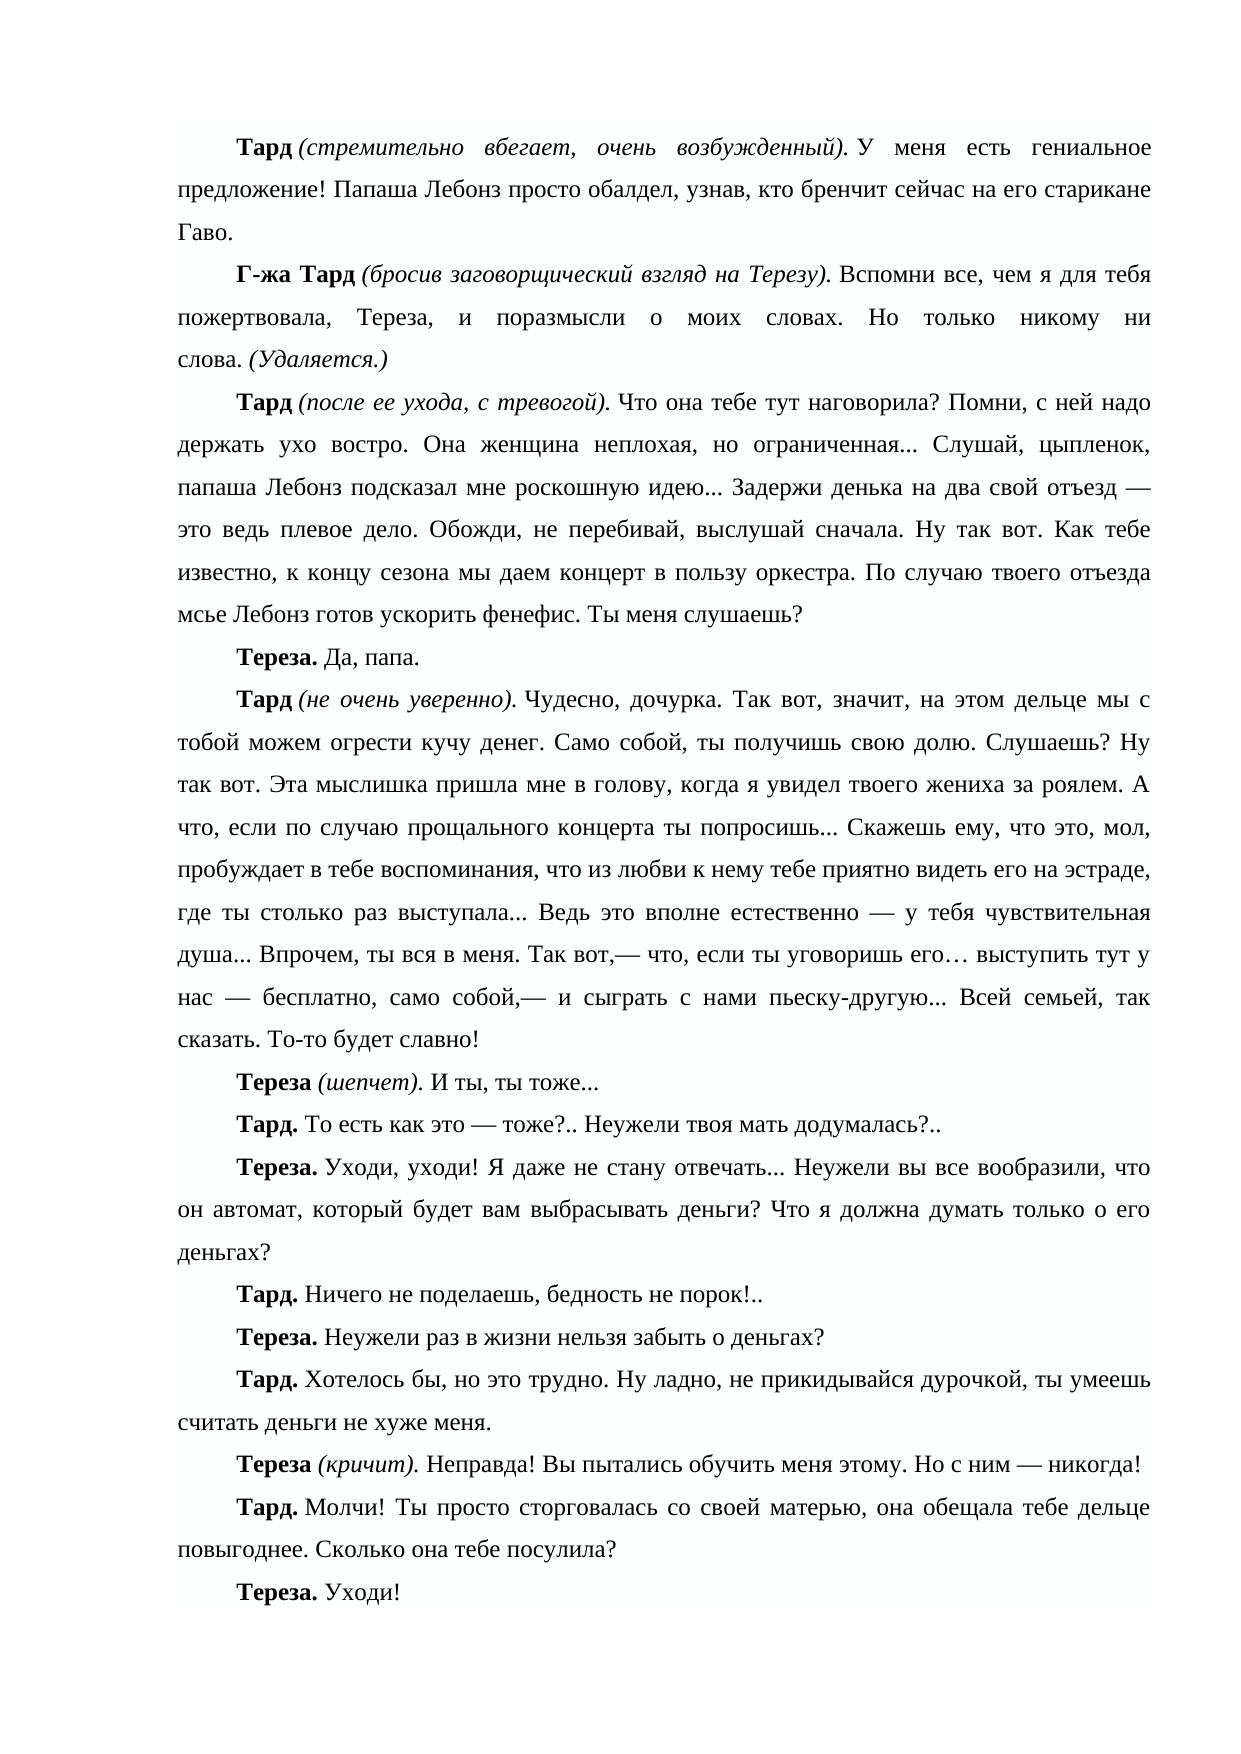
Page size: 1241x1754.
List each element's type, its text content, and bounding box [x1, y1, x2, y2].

text Тард (не очень уверенно). Чудесно, дочурка. Так вот, значит, на этом дельце мы с тобой можем огрести кучу денег. Само собой, ты получишь свою долю. Слушаешь? Ну так вот. Эта мыслишка пришла мне в голову, когда я увидел твоего жениха за роялем. А что, если по случаю прощального концерта ты попросишь... Скажешь ему, что это, мол, пробуждает в тебе воспоминания, что из любви к нему тебе приятно видеть его на эстраде, где ты столько раз выступала... Ведь это вполне естественно — у тебя чувствительная душа... Впрочем, ты вся в меня. Так вот,— что, если ты уговоришь его… выступить тут у нас — бесплатно, само собой,— и сыграть с нами пьеску-другую... Всей семьей, так сказать. То-то будет славно! [177, 671, 1152, 1053]
text Тереза. Да, папа. [177, 628, 1152, 671]
text Тард (стремительно вбегает, очень возбужденный). У меня есть гениальное предложение! Папаша Лебонз просто обалдел, узнав, кто бренчит сейчас на его старикане Гаво. [177, 118, 1152, 246]
text Тард. Хотелось бы, но это трудно. Ну ладно, не прикидывайся дурочкой, ты умеешь считать деньги не хуже меня. [177, 1351, 1152, 1436]
text Г-жа Тард (бросив заговорщический взгляд на Терезу). Вспомни все, чем я для тебя пожертвовала, Тереза, и поразмысли о моих словах. Но только никому ни слова. (Удаляется.) [177, 246, 1152, 373]
text Тереза. Уходи! [177, 1563, 1152, 1606]
text Тереза. Неужели раз в жизни нельзя забыть о деньгах? [177, 1308, 1152, 1351]
text Тард. Ничего не поделаешь, бедность не порок!.. [177, 1266, 1152, 1308]
text Тереза. Уходи, уходи! Я даже не стану отвечать... Неужели вы все вообразили, что он автомат, который будет вам выбрасывать деньги? Что я должна думать только о его деньгах? [177, 1138, 1152, 1266]
text Тард. Молчи! Ты просто сторговалась со своей матерью, она обещала тебе дельце повыгоднее. Сколько она тебе посулила? [177, 1478, 1152, 1563]
text Тард. То есть как это — тоже?.. Неужели твоя мать додумалась?.. [177, 1096, 1152, 1138]
text Тард (после ее ухода, с тревогой). Что она тебе тут наговорила? Помни, с ней надо держать ухо востро. Она женщина неплохая, но ограниченная... Слушай, цыпленок, папаша Лебонз подсказал мне роскошную идею... Задержи денька на два свой отъезд — это ведь плевое дело. Обожди, не перебивай, выслушай сначала. Ну так вот. Как тебе известно, к концу сезона мы даем концерт в пользу оркестра. По случаю твоего отъезда мсье Лебонз готов ускорить фенефис. Ты меня слушаешь? [177, 373, 1152, 628]
text Тереза (кричит). Неправда! Вы пытались обучить меня этому. Но с ним — никогда! [177, 1436, 1152, 1478]
text Тереза (шепчет). И ты, ты тоже... [177, 1053, 1152, 1096]
